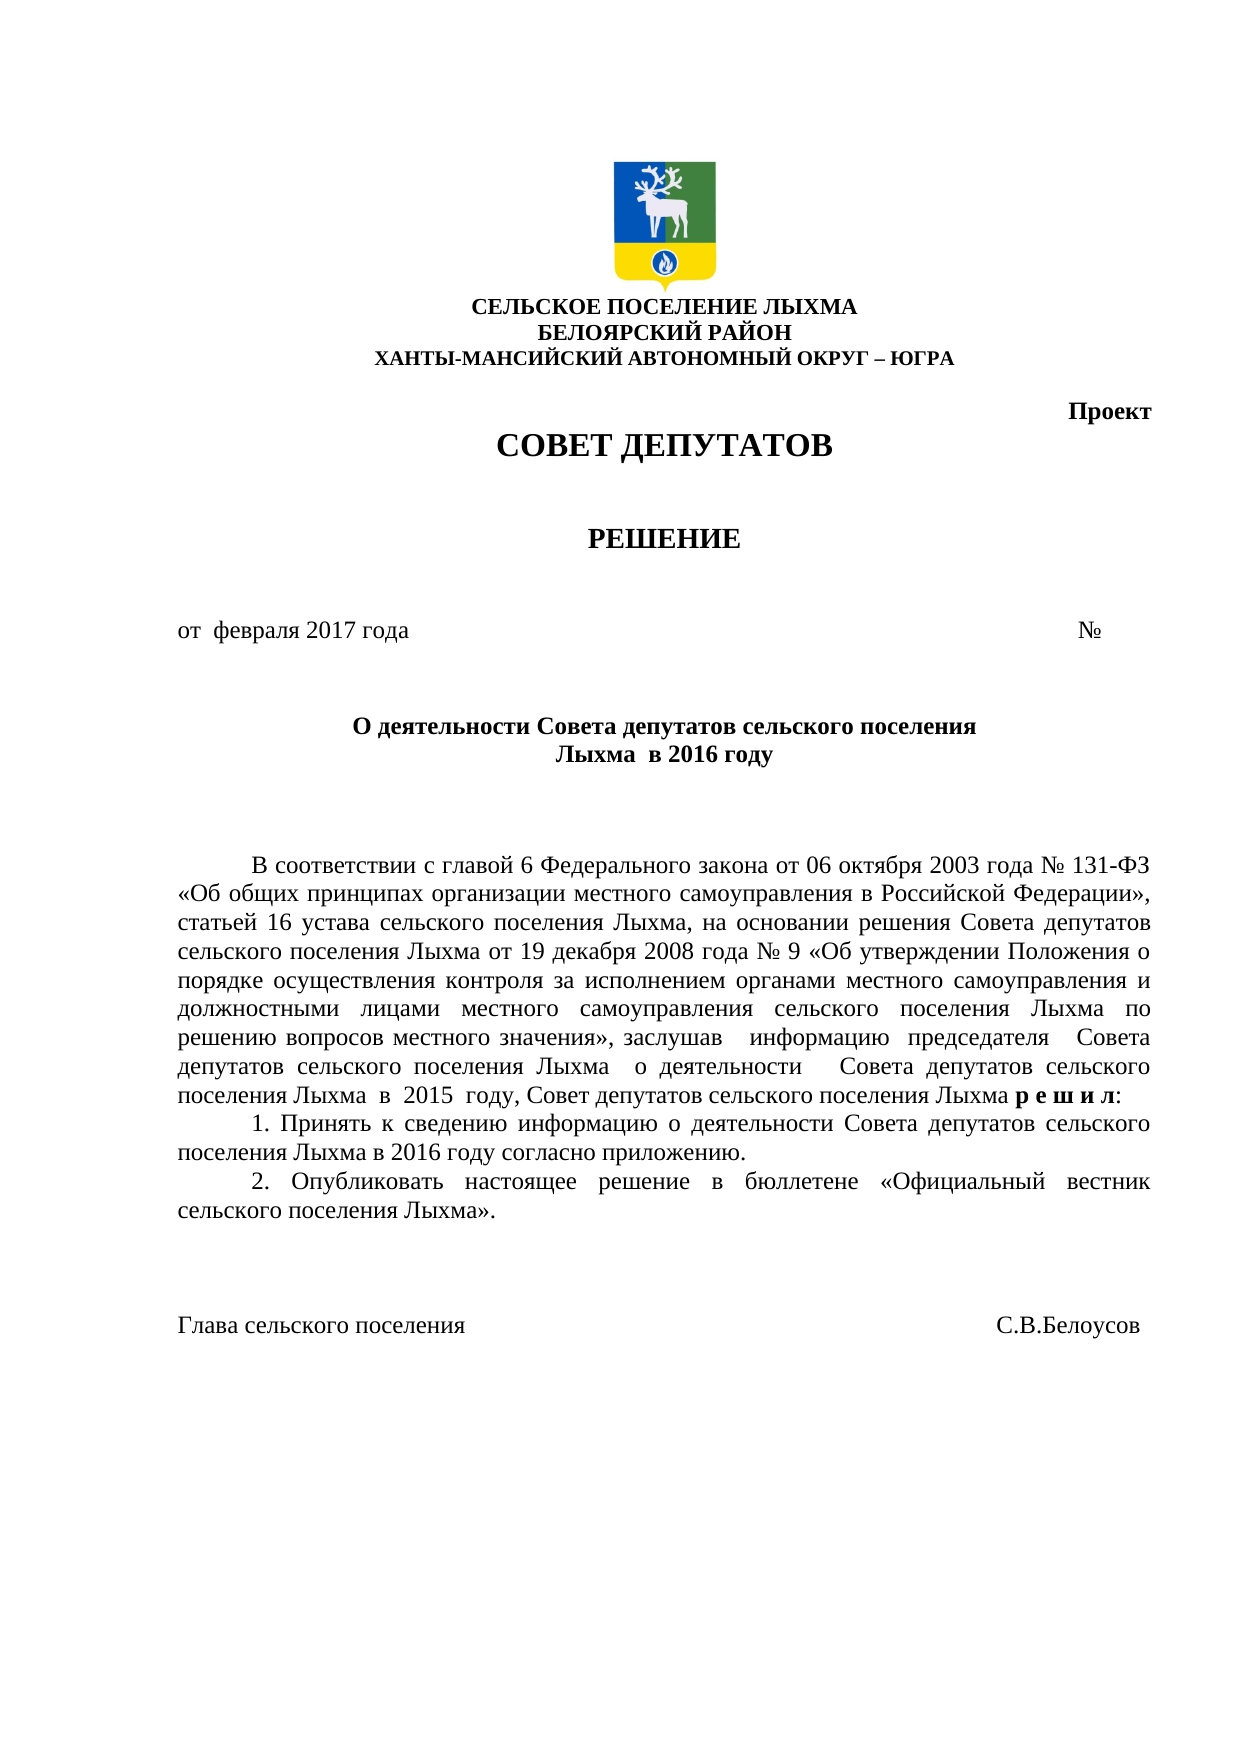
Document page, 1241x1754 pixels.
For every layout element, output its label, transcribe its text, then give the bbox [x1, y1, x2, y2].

text Проект [177, 396, 1152, 425]
text от февраля 2017 года № [177, 615, 1152, 643]
picture [611, 146, 718, 294]
text СЕЛЬСКОЕ ПОСЕЛЕНИЕ ЛЫХМА [177, 293, 1152, 319]
subtitle РЕШЕНИЕ [177, 521, 1152, 554]
title О деятельности Совета депутатов сельского поселения [177, 711, 1152, 739]
text 1. Принять к сведению информацию о деятельности Совета депутатов сельского поселения Лыхма в 2016 году согласно приложению. [177, 1108, 1152, 1166]
text БЕЛОЯРСКИЙ РАЙОН [177, 319, 1152, 346]
title Лыхма в 2016 году [177, 739, 1152, 768]
subtitle ХАНТЫ-МАНСИЙСКИЙ АВТОНОМНЫЙ ОКРУГ – ЮГРА [177, 346, 1152, 370]
text Глава сельского поселения С.В.Белоусов [177, 1310, 1152, 1338]
subtitle СОВЕТ ДЕПУТАТОВ [177, 425, 1152, 463]
text 2. Опубликовать настоящее решение в бюллетене «Официальный вестник сельского поселения Лыхма». [177, 1166, 1152, 1223]
text В соответствии с главой 6 Федерального закона от 06 октября 2003 года № 131-ФЗ «Об общих принципах организации местного самоуправления в Российской Федерации», статьей 16 устава сельского поселения Лыхма, на основании решения Совета депутатов сельского поселения Лыхма от 19 декабря 2008 года № 9 «Об утверждении Положения о порядке осуществления контроля за исполнением органами местного самоуправления и должностными лицами местного самоуправления сельского поселения Лыхма по решению вопросов местного значения», заслушав информацию председателя Совета депутатов сельского поселения Лыхма о деятельности Совета депутатов сельского поселения Лыхма в 2015 году, Совет депутатов сельского поселения Лыхма р е ш и л: [177, 850, 1152, 1108]
